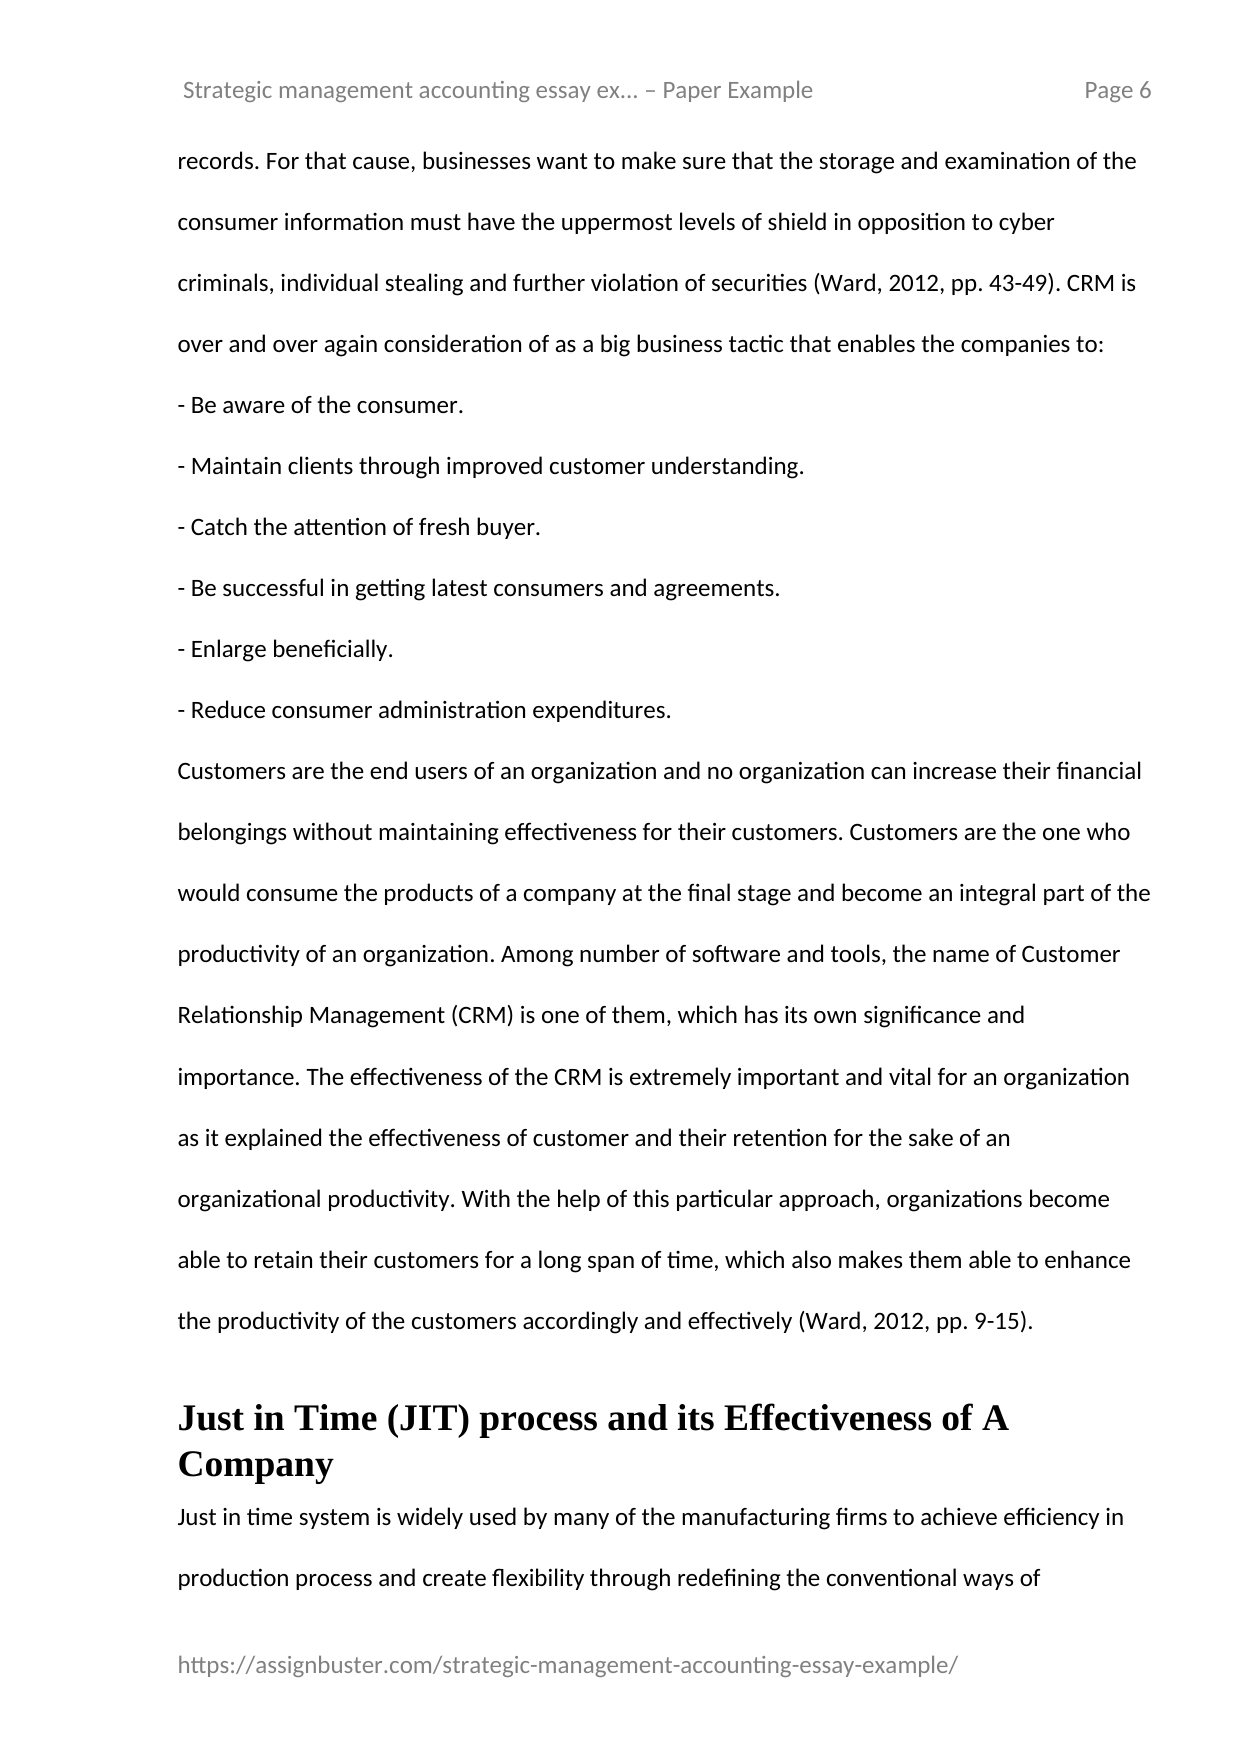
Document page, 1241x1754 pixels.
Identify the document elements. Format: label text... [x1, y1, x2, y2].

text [177, 1501, 1152, 1592]
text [177, 145, 1152, 1335]
subtitle Just in Time (JIT) process and its Effectiveness of A Company [177, 1395, 1152, 1485]
